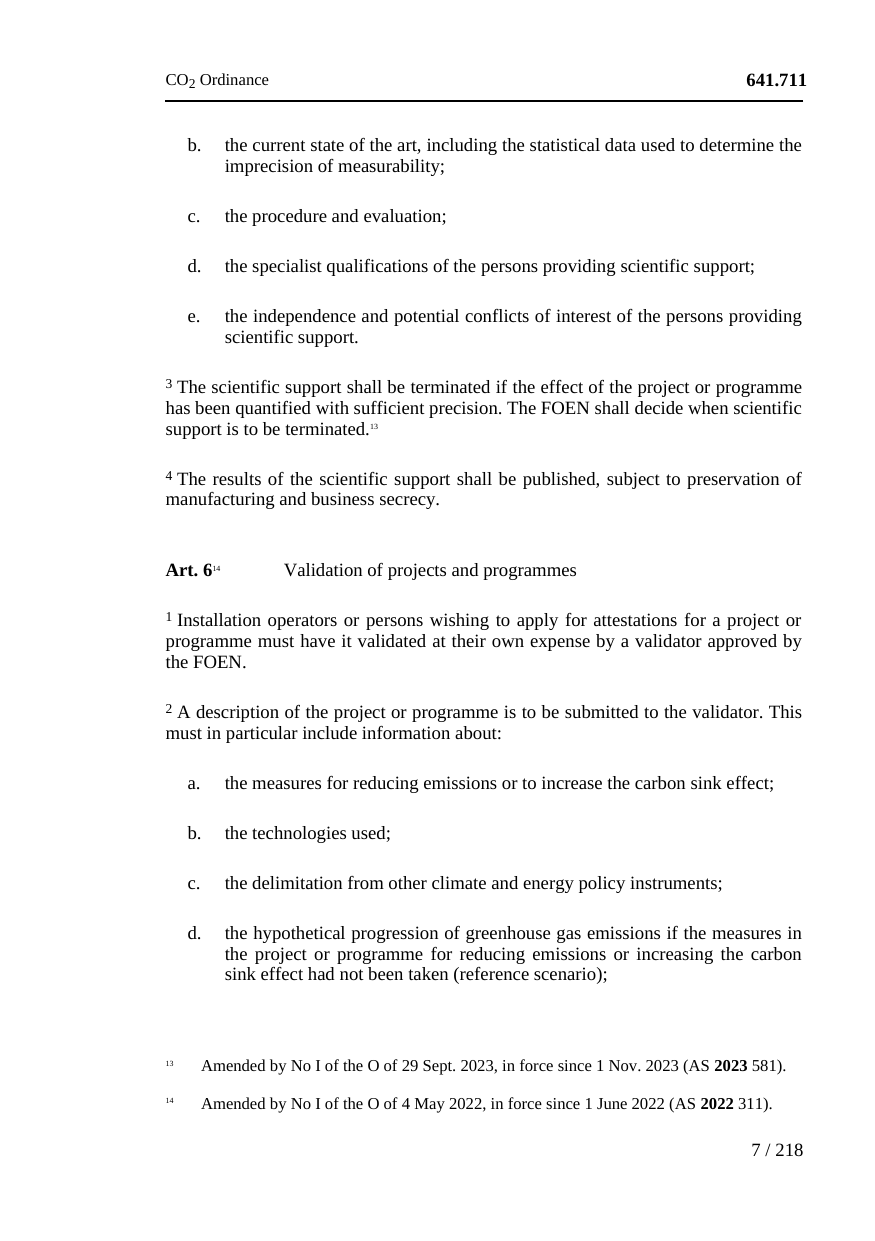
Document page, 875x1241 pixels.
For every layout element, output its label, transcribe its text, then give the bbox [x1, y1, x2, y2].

text b. the current state of the art, including the statistical data used to determine the imprecision of measurability; [187, 135, 803, 177]
text 3 The scientific support shall be terminated if the effect of the project or programme has been quantified with sufficient precision. The FOEN shall decide when scientific support is to be terminated. [165, 377, 803, 439]
text e. the independence and potential conflicts of interest of the persons providing scientific support. [187, 306, 803, 347]
subtitle Art. 6 Validation of projects and programmes [165, 560, 803, 581]
text d. the hypothetical progression of greenhouse gas emissions if the measures in the project or programme for reducing emissions or increasing the carbon sink effect had not been taken (reference scenario); [187, 922, 803, 985]
text d. the specialist qualifications of the persons providing scientific support; [187, 256, 803, 277]
text b. the technologies used; [187, 822, 803, 843]
text 1 Installation operators or persons wishing to apply for attestations for a project or programme must have it validated at their own expense by a validator approved by the FOEN. [165, 610, 803, 672]
text 2 A description of the project or programme is to be submitted to the validator. This must in particular include information about: [165, 702, 803, 743]
text c. the procedure and evaluation; [187, 206, 803, 227]
text 4 The results of the scientific support shall be published, subject to preservation of manufacturing and business secrecy. [165, 468, 803, 510]
text c. the delimitation from other climate and energy policy instruments; [187, 872, 803, 893]
text a. the measures for reducing emissions or to increase the carbon sink effect; [187, 772, 803, 793]
